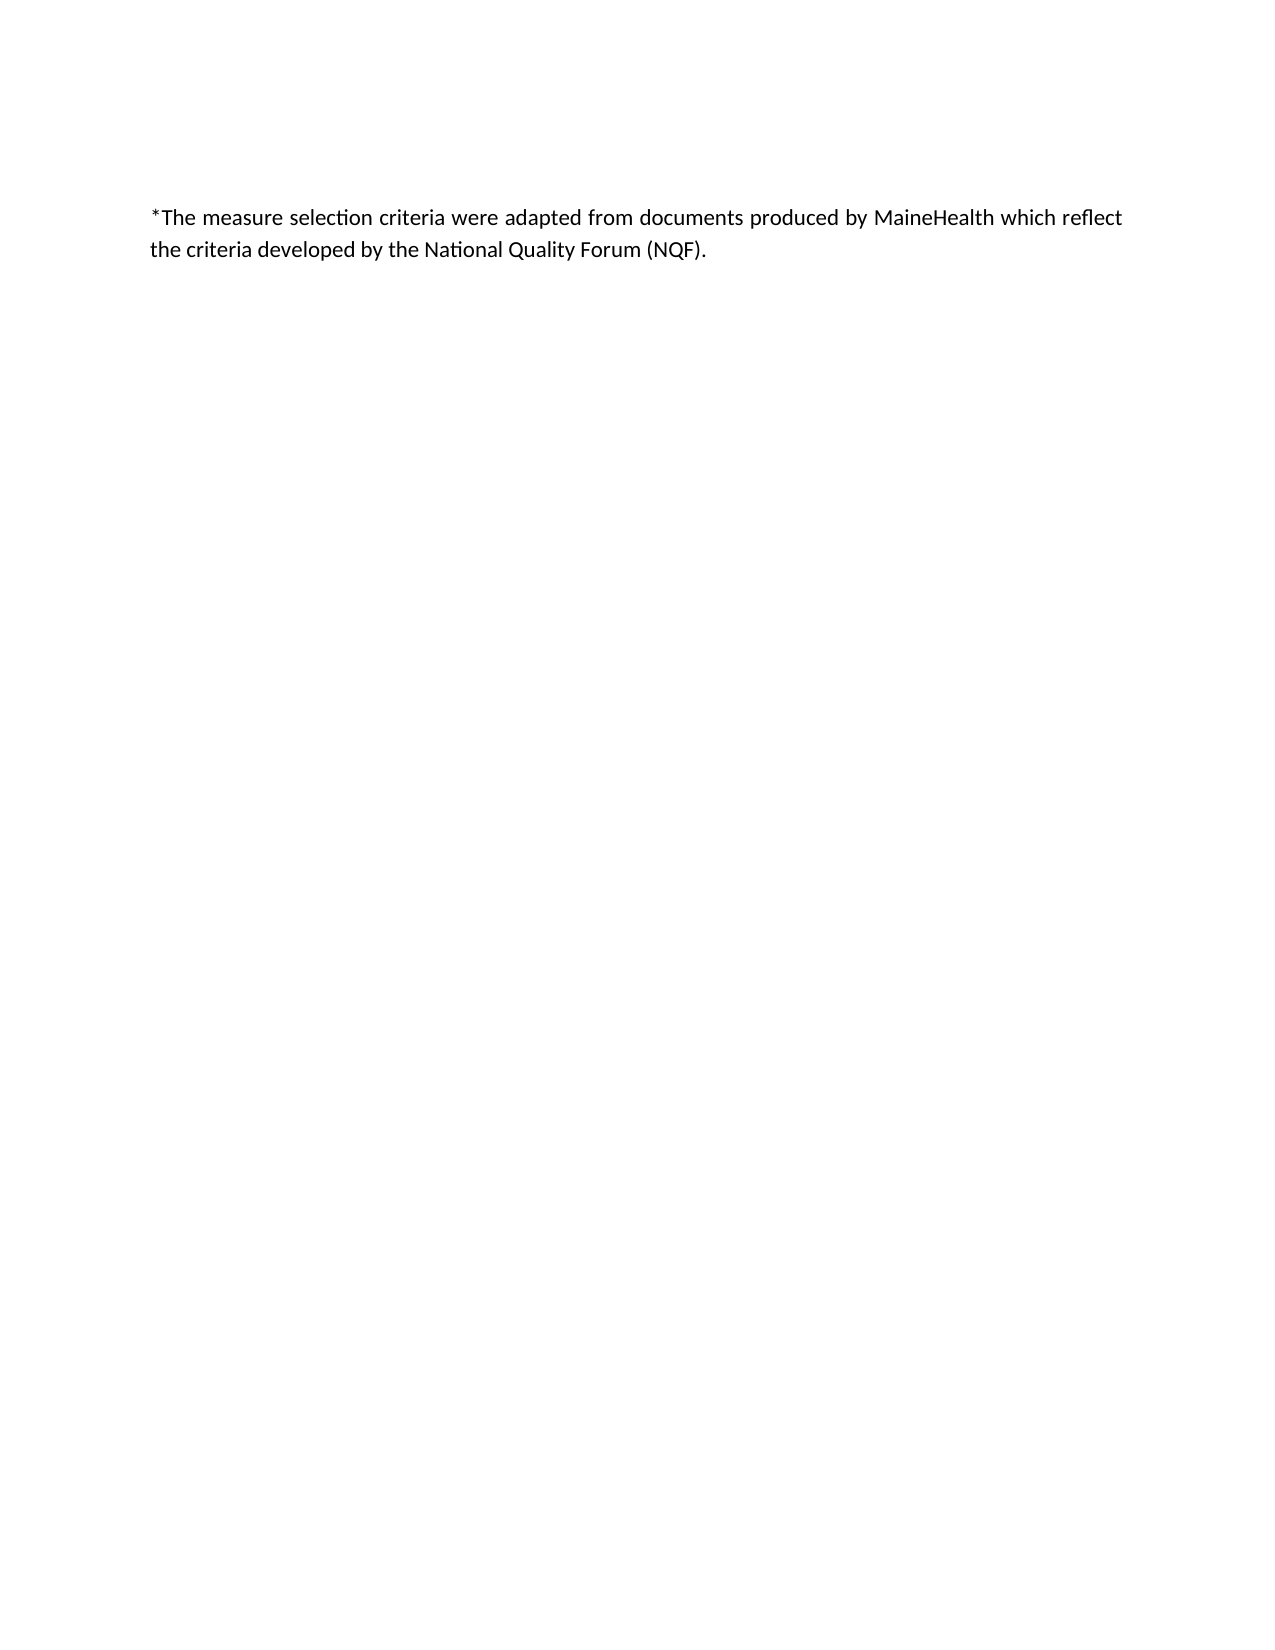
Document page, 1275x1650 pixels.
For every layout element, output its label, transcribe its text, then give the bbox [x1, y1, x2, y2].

text *The measure selection criteria were adapted from documents produced by MaineHealth which reflect the criteria developed by the National Quality Forum (NQF). [150, 203, 1125, 263]
